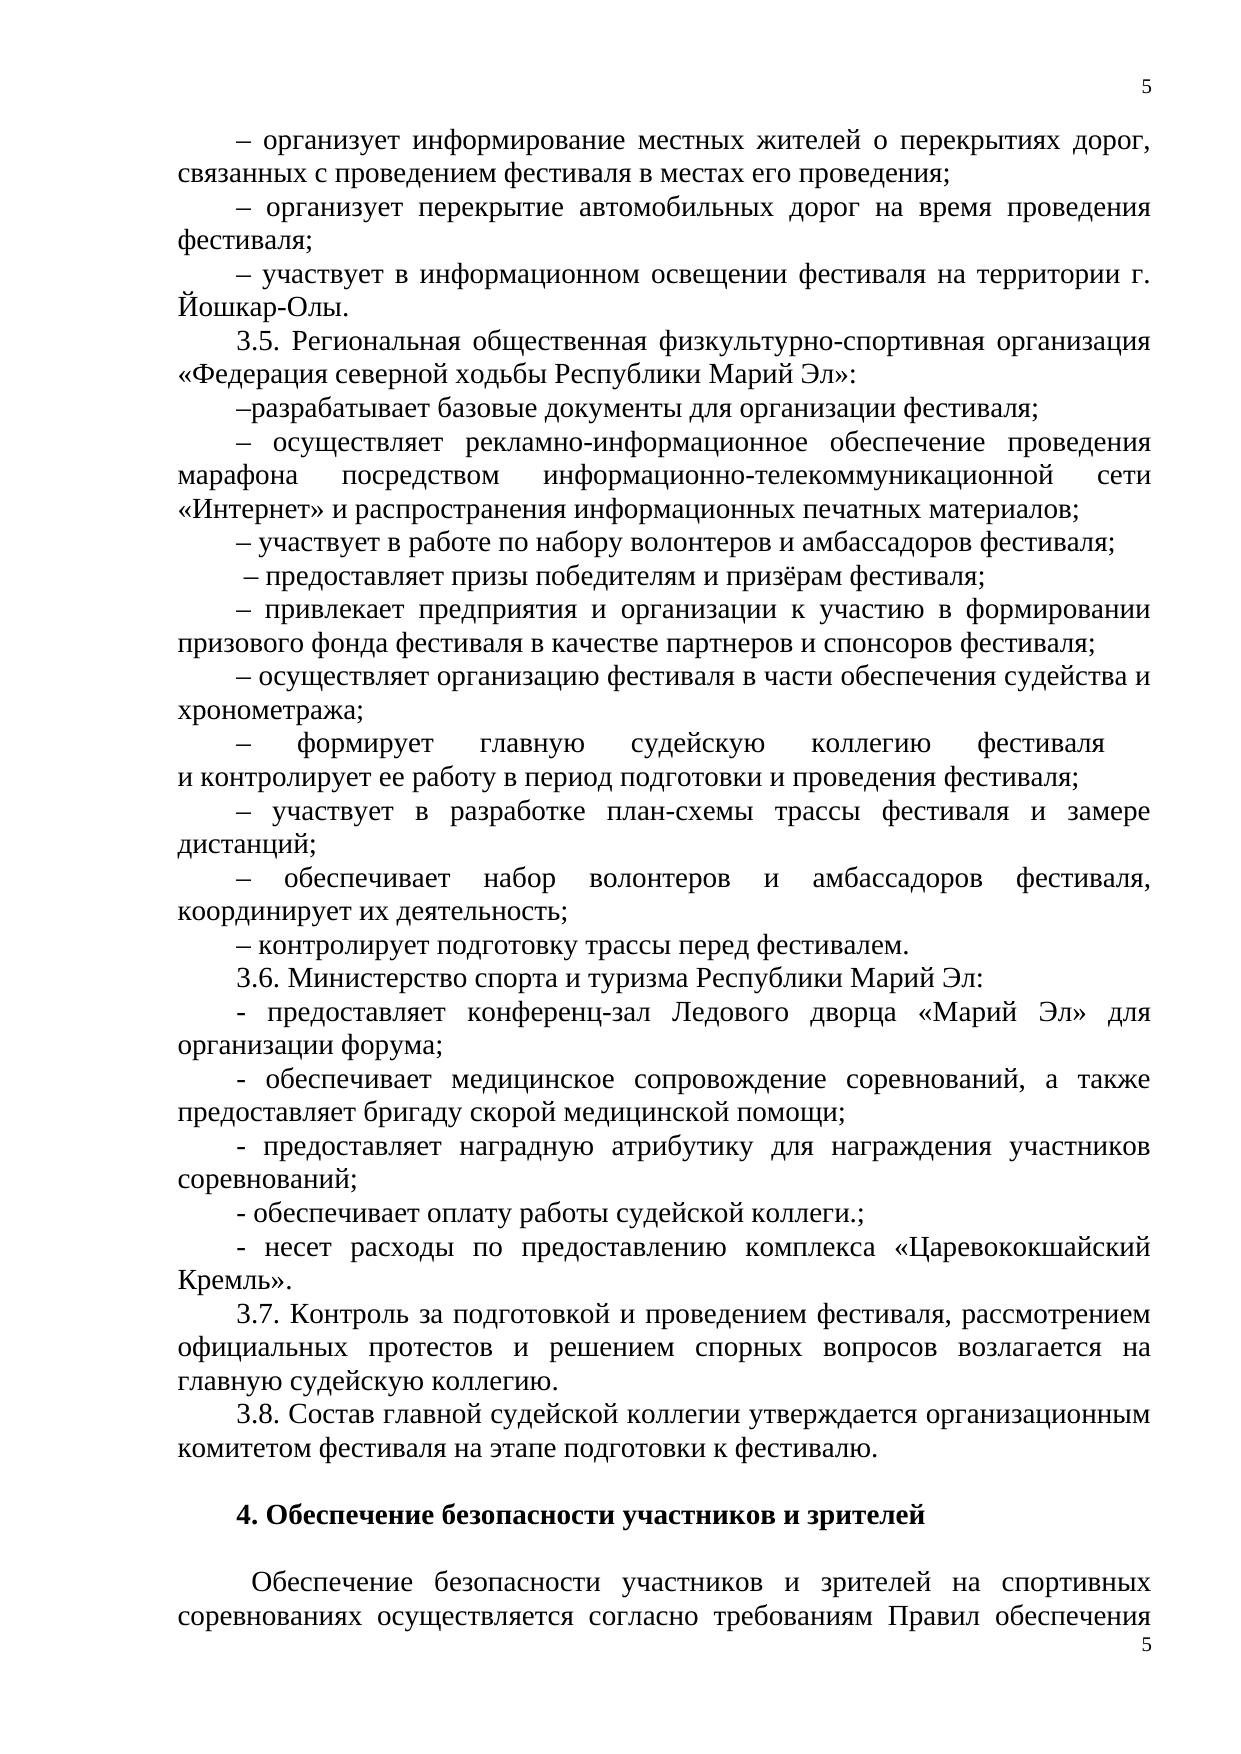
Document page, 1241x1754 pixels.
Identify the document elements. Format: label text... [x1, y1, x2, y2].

text 3.5. Региональная общественная физкультурно-спортивная организация «Федерация северной ходьбы Республики Марий Эл»: [177, 323, 1152, 390]
text - предоставляет наградную атрибутику для награждения участников соревнований; [177, 1128, 1152, 1195]
text – участвует в работе по набору волонтеров и амбассадоров фестиваля; [177, 524, 1152, 558]
text – организует перекрытие автомобильных дорог на время проведения фестиваля; [177, 189, 1152, 256]
text –разрабатывает базовые документы для организации фестиваля; [177, 390, 1152, 424]
text 4. Обеспечение безопасности участников и зрителей [177, 1497, 1152, 1531]
text - обеспечивает медицинское сопровождение соревнований, а также предоставляет бригаду скорой медицинской помощи; [177, 1061, 1152, 1128]
text 3.8. Состав главной судейской коллегии утверждается организационным комитетом фестиваля на этапе подготовки к фестивалю. [177, 1396, 1152, 1463]
text - обеспечивает оплату работы судейской коллеги.; [177, 1195, 1152, 1229]
text 3.7. Контроль за подготовкой и проведением фестиваля, рассмотрением официальных протестов и решением спорных вопросов возлагается на главную судейскую коллегию. [177, 1296, 1152, 1396]
text – предоставляет призы победителям и призёрам фестиваля; [177, 558, 1152, 591]
text - несет расходы по предоставлению комплекса «Царевококшайский Кремль». [177, 1229, 1152, 1296]
text – участвует в разработке план-схемы трассы фестиваля и замере дистанций; [177, 793, 1152, 860]
text – осуществляет рекламно-информационное обеспечение проведения марафона посредством информационно-телекоммуникационной сети «Интернет» и распространения информационных печатных материалов; [177, 424, 1152, 524]
text – организует информирование местных жителей о перекрытиях дорог, связанных с проведением фестиваля в местах его проведения; [177, 122, 1152, 189]
text - предоставляет конференц-зал Ледового дворца «Марий Эл» для организации форума; [177, 994, 1152, 1061]
text – обеспечивает набор волонтеров и амбассадоров фестиваля, координирует их деятельность; [177, 860, 1152, 927]
text – формирует главную судейскую коллегию фестиваля и контролирует ее работу в период подготовки и проведения фестиваля; [177, 726, 1152, 793]
text – участвует в информационном освещении фестиваля на территории г. Йошкар-Олы. [177, 256, 1152, 323]
text – привлекает предприятия и организации к участию в формировании призового фонда фестиваля в качестве партнеров и спонсоров фестиваля; [177, 591, 1152, 658]
text 3.6. Министерство спорта и туризма Республики Марий Эл: [177, 960, 1152, 994]
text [177, 1564, 1152, 1631]
text – контролирует подготовку трассы перед фестивалем. [177, 927, 1152, 960]
text – осуществляет организацию фестиваля в части обеспечения судейства и хронометража; [177, 658, 1152, 726]
